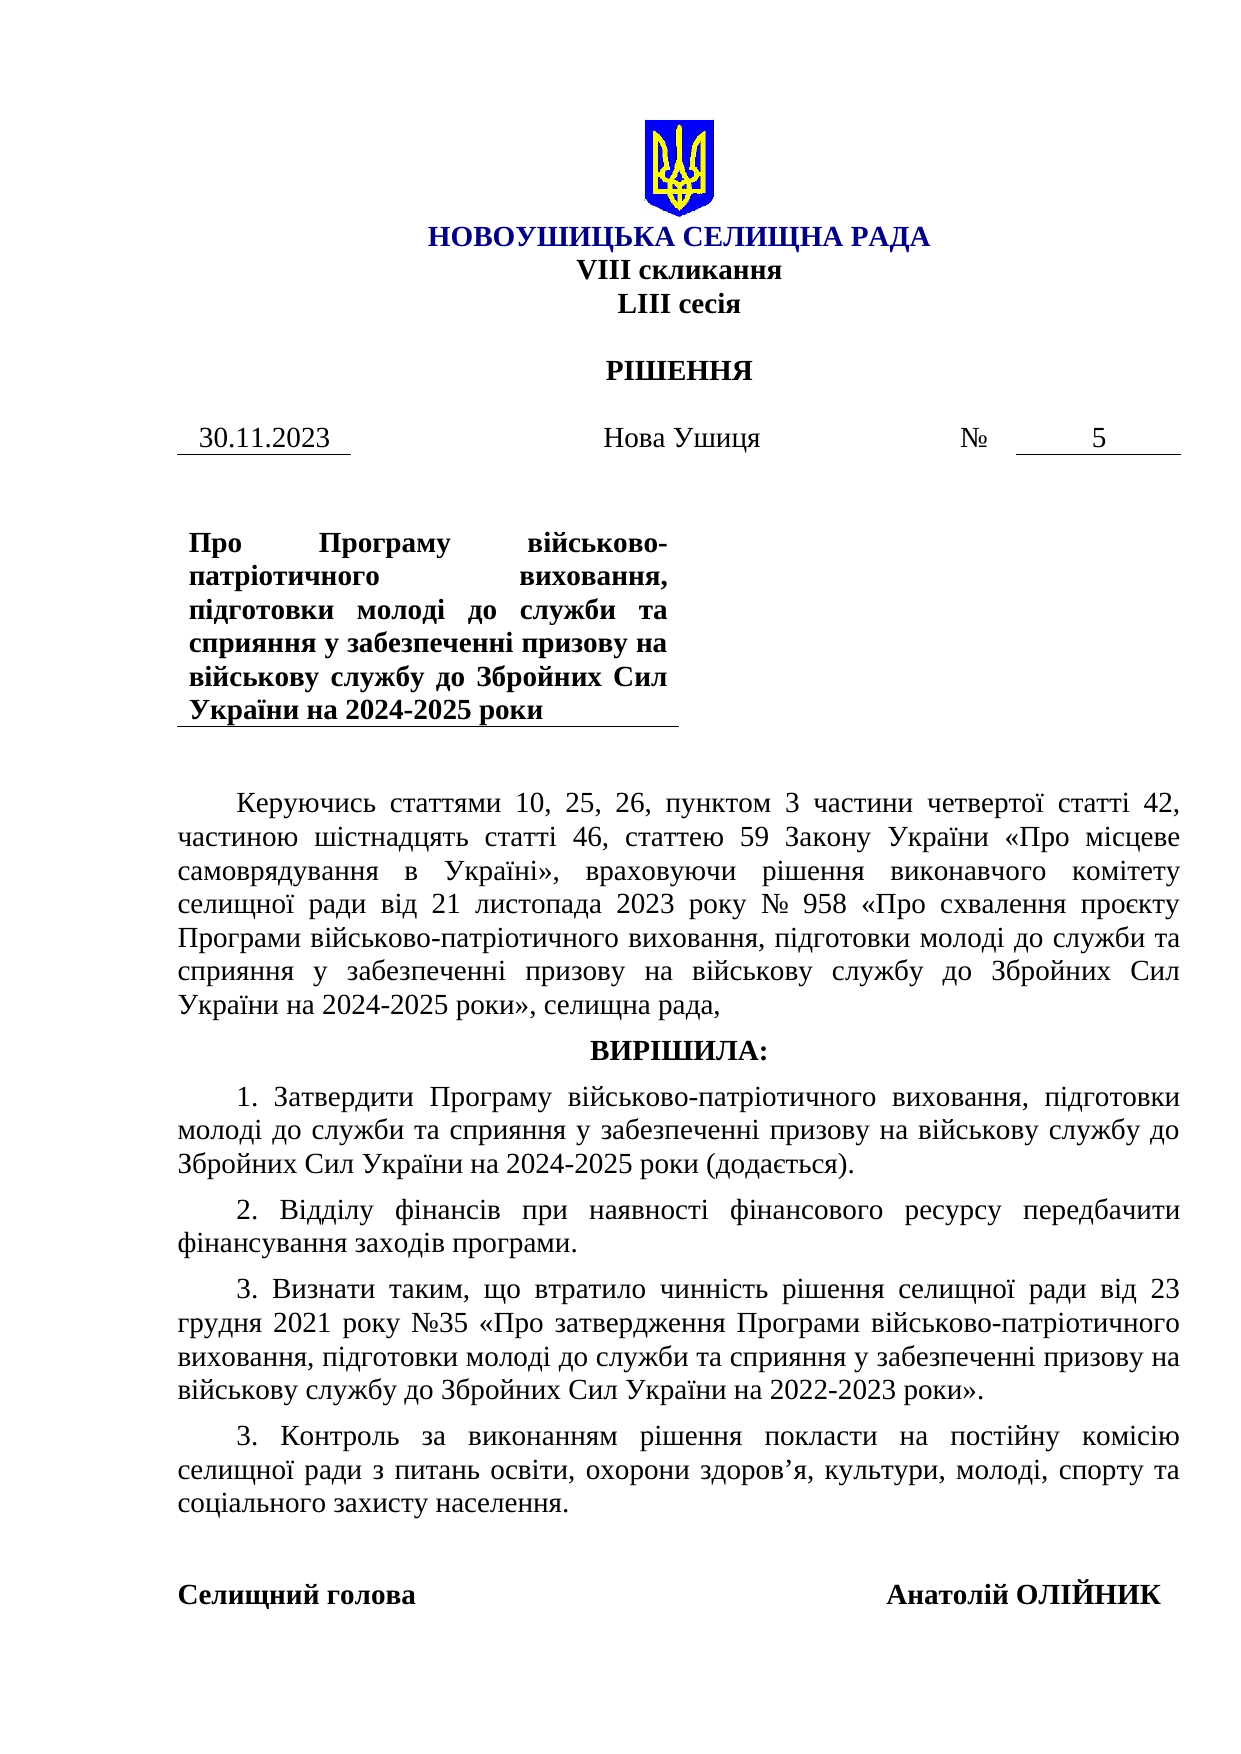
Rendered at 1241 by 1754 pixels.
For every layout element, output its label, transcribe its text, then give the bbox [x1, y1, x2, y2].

text Селищний голова Анатолій ОЛІЙНИК [177, 1577, 1181, 1611]
text 1. Затвердити Програму військово-патріотичного виховання, підготовки молоді до служби та сприяння у забезпеченні призову на військову службу до Збройних Сил України на 2024-2025 роки (додається). [177, 1079, 1181, 1179]
text Керуючись статтями 10, 25, 26, пунктом 3 частини четвертої статті 42, частиною шістнадцять статті 46, статтею 59 Закону України «Про місцеве самоврядування в Україні», враховуючи рішення виконавчого комітету селищної ради від 21 листопада 2023 року № 958 «Про схвалення проєкту Програми військово-патріотичного виховання, підготовки молоді до служби та сприяння у забезпеченні призову на військову службу до Збройних Сил України на 2024-2025 роки», селищна рада, [177, 786, 1181, 1020]
text 3. Визнати таким, що втратило чинність рішення селищної ради від 23 грудня 2021 року №35 «Про затвердження Програми військово-патріотичного виховання, підготовки молоді до служби та сприяння у забезпеченні призову на військову службу до Збройних Сил України на 2022-2023 роки». [177, 1272, 1181, 1406]
text 3. Контроль за виконанням рішення покласти на постійну комісію селищної ради з питань освіти, охорони здоров’я, культури, молоді, спорту та соціального захисту населення. [177, 1418, 1181, 1519]
table_header Про Програму військово-патріотичного виховання, підготовки молоді до служби та сприяння у забезпеченні призову на військову службу до Збройних Сил України на 2024-2025 роки [177, 512, 679, 726]
picture [644, 118, 715, 219]
text ВИРІШИЛА: [177, 1033, 1181, 1066]
text 2. Відділу фінансів при наявності фінансового ресурсу передбачити фінансування заходів програми. [177, 1192, 1181, 1259]
